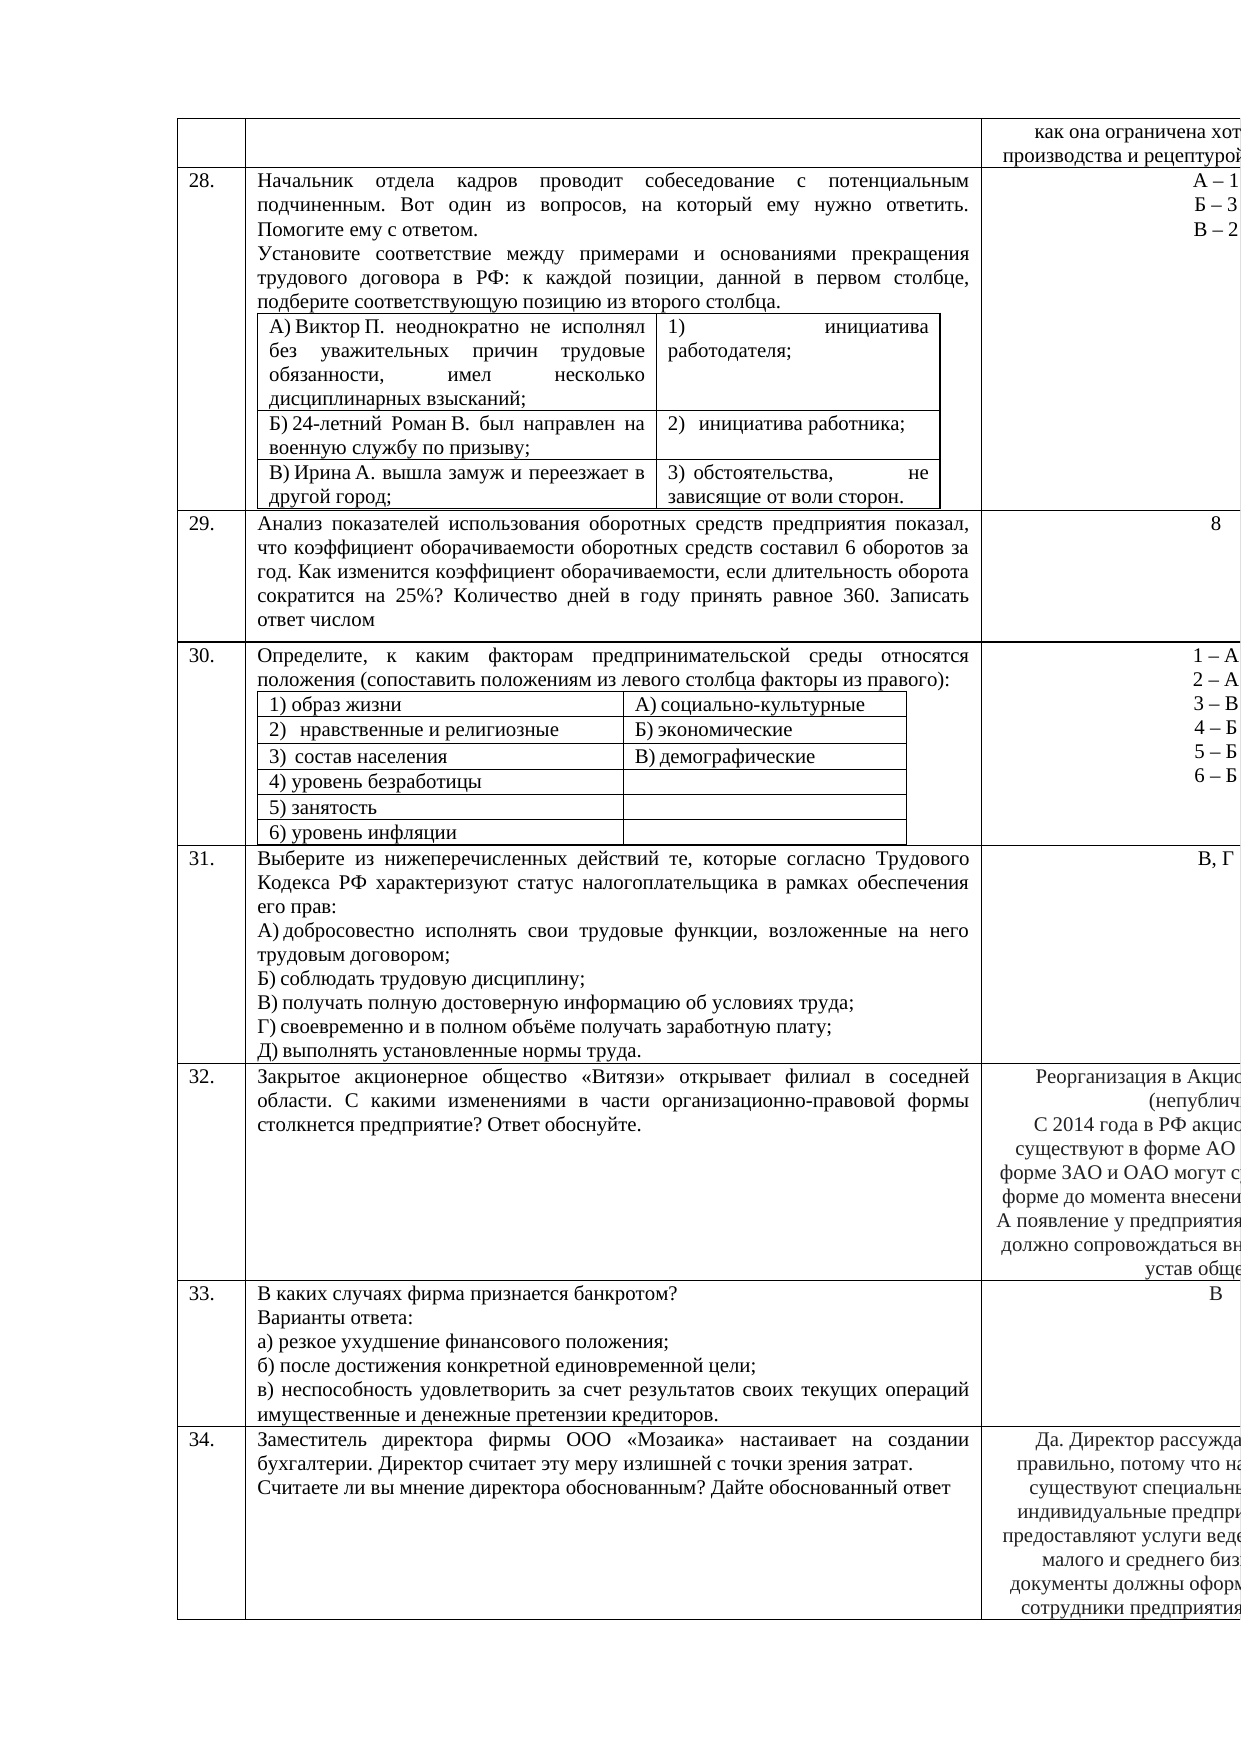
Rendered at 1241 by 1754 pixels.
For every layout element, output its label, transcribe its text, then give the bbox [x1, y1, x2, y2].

table_cell 1 – А 2 – А 3 – В 4 – Б 5 – Б 6 – Б [982, 643, 1240, 845]
table_cell [178, 168, 245, 509]
table_cell В [982, 1281, 1240, 1426]
table_cell [178, 643, 245, 845]
table_cell Анализ показателей использования оборотных средств предприятия показал, что коэффициент оборачиваемости оборотных средств составил 6 оборотов за год. Как изменится коэффициент оборачиваемости, если длительность оборота сократится на 25%? Количество дней в году принять равное 360. Записать ответ числом [246, 511, 981, 641]
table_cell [246, 1427, 981, 1619]
table_cell В каких случаях фирма признается банкротом? Варианты ответа: а) резкое ухудшение финансового положения; б) после достижения конкретной единовременной цели; в) неспособность удовлетворить за счет результатов своих текущих операций имущественные и денежные претензии кредиторов. [246, 1281, 981, 1426]
table_cell Закрытое акционерное общество «Витязи» открывает филиал в соседней области. С какими изменениями в части организационно-правовой формы столкнется предприятие? Ответ обоснуйте. [246, 1064, 981, 1280]
table_cell [178, 1281, 245, 1426]
table_cell [178, 1064, 245, 1280]
table_cell [178, 119, 245, 167]
table_cell [178, 511, 245, 641]
table_cell А – 1 Б – 3 В – 2 [982, 168, 1240, 509]
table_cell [246, 119, 981, 167]
table_cell В, Г [982, 846, 1240, 1062]
table_cell Реорганизация в Акционерное общество (непубличное). С 2014 года в РФ акционерные общества существуют в форме АО и ПАО. Общества в форме ЗАО и ОАО могут существовать в старой форме до момента внесения изменений в Устав. А появление у предприятия филиала естественно должно сопровождаться внесением изменения в устав общества. [982, 1064, 1149, 1280]
table_cell [178, 1427, 245, 1619]
table_cell Определите, к каким факторам предпринимательской среды относятся положения (сопоставить положениям из левого столбца факторы из правого): [246, 643, 981, 845]
table_cell Выберите из нижеперечисленных действий те, которые согласно Трудового Кодекса РФ характеризуют статус налогоплательщика в рамках обеспечения его прав: А) добросовестно исполнять свои трудовые функции, возложенные на него трудовым договором; Б) соблюдать трудовую дисциплину; В) получать полную достоверную информацию об условиях труда; Г) своевременно и в полном объёме получать заработную плату; Д) выполнять установленные нормы труда. [246, 846, 981, 1062]
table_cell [982, 119, 1240, 167]
table_cell Начальник отдела кадров проводит собеседование с потенциальным подчиненным. Вот один из вопросов, на который ему нужно ответить. Помогите ему с ответом. Установите соответствие между примерами и основаниями прекращения трудового договора в РФ: к каждой позиции, данной в первом столбце, подберите соответствующую позицию из второго столбца. [246, 168, 981, 509]
table_cell 8 [982, 511, 1240, 641]
table_cell [178, 846, 245, 1062]
